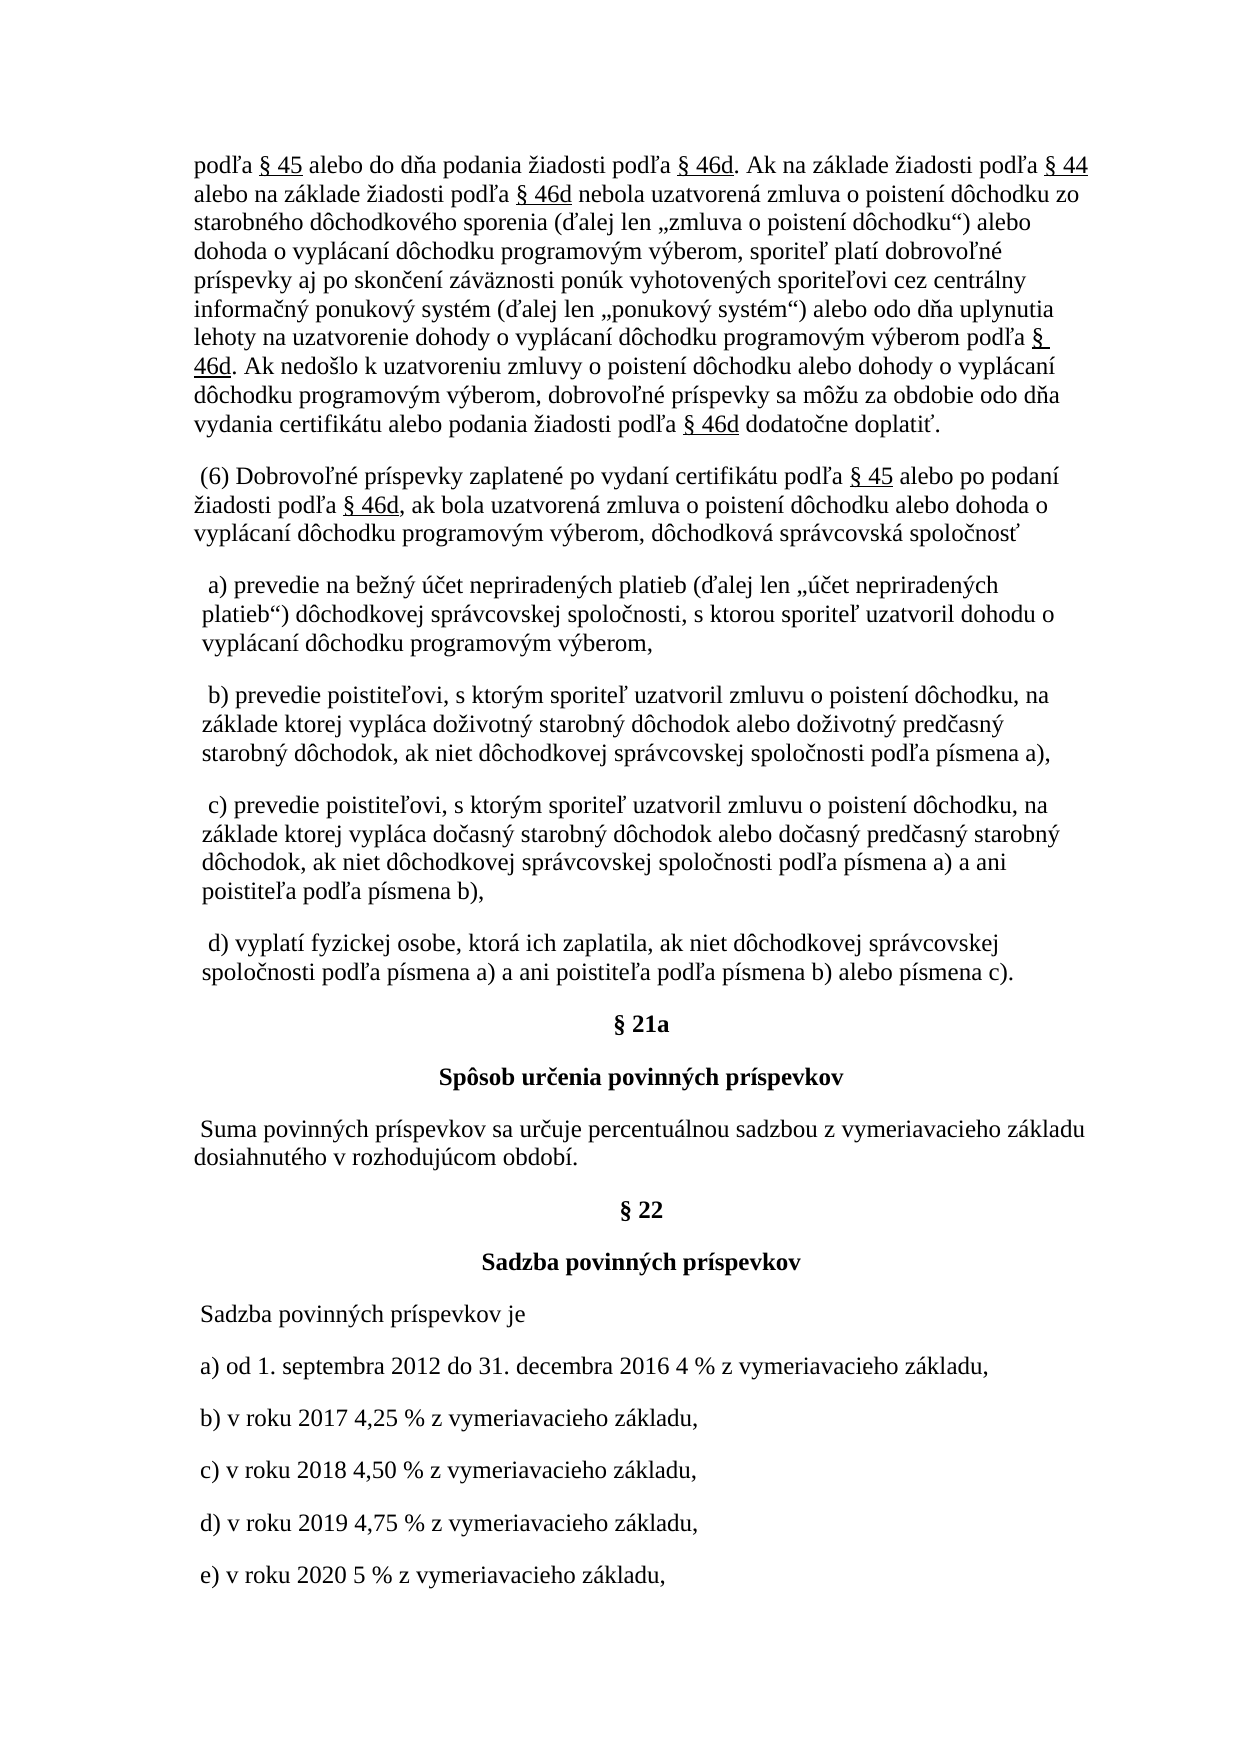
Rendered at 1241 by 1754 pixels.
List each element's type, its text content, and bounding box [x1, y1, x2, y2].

text Sadzba povinných príspevkov je [194, 1299, 1090, 1328]
text b) prevedie poistiteľovi, s ktorým sporiteľ uzatvoril zmluvu o poistení dôchodku, na základe ktorej vypláca doživotný starobný dôchodok alebo doživotný predčasný starobný dôchodok, ak niet dôchodkovej správcovskej spoločnosti podľa písmena a), [202, 680, 1090, 767]
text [194, 150, 1090, 437]
text d) v roku 2019 4,75 % z vymeriavacieho základu, [194, 1508, 1090, 1537]
text c) prevedie poistiteľovi, s ktorým sporiteľ uzatvoril zmluvu o poistení dôchodku, na základe ktorej vypláca dočasný starobný dôchodok alebo dočasný predčasný starobný dôchodok, ak niet dôchodkovej správcovskej spoločnosti podľa písmena a) a ani poistiteľa podľa písmena b), [202, 790, 1090, 905]
text a) prevedie na bežný účet nepriradených platieb (ďalej len „účet nepriradených platieb“) dôchodkovej správcovskej spoločnosti, s ktorou sporiteľ uzatvoril dohodu o vyplácaní dôchodku programovým výberom, [202, 571, 1090, 657]
text b) v roku 2017 4,25 % z vymeriavacieho základu, [194, 1403, 1090, 1432]
text § 22 [186, 1195, 1090, 1223]
text e) v roku 2020 5 % z vymeriavacieho základu, [194, 1560, 1090, 1589]
text d) vyplatí fyzickej osobe, ktorá ich zaplatila, ak niet dôchodkovej správcovskej spoločnosti podľa písmena a) a ani poistiteľa podľa písmena b) alebo písmena c). [202, 928, 1090, 986]
text § 21a [186, 1009, 1090, 1038]
text (6) Dobrovoľné príspevky zaplatené po vydaní certifikátu podľa § 45 alebo po podaní žiadosti podľa § 46d, ak bola uzatvorená zmluva o poistení dôchodku alebo dohoda o vyplácaní dôchodku programovým výberom, dôchodková správcovská spoločnosť [194, 461, 1090, 547]
text Spôsob určenia povinných príspevkov [186, 1062, 1090, 1090]
text Sadzba povinných príspevkov [186, 1247, 1090, 1276]
text a) od 1. septembra 2012 do 31. decembra 2016 4 % z vymeriavacieho základu, [194, 1351, 1090, 1380]
text Suma povinných príspevkov sa určuje percentuálnou sadzbou z vymeriavacieho základu dosiahnutého v rozhodujúcom období. [194, 1114, 1090, 1171]
text c) v roku 2018 4,50 % z vymeriavacieho základu, [194, 1456, 1090, 1484]
